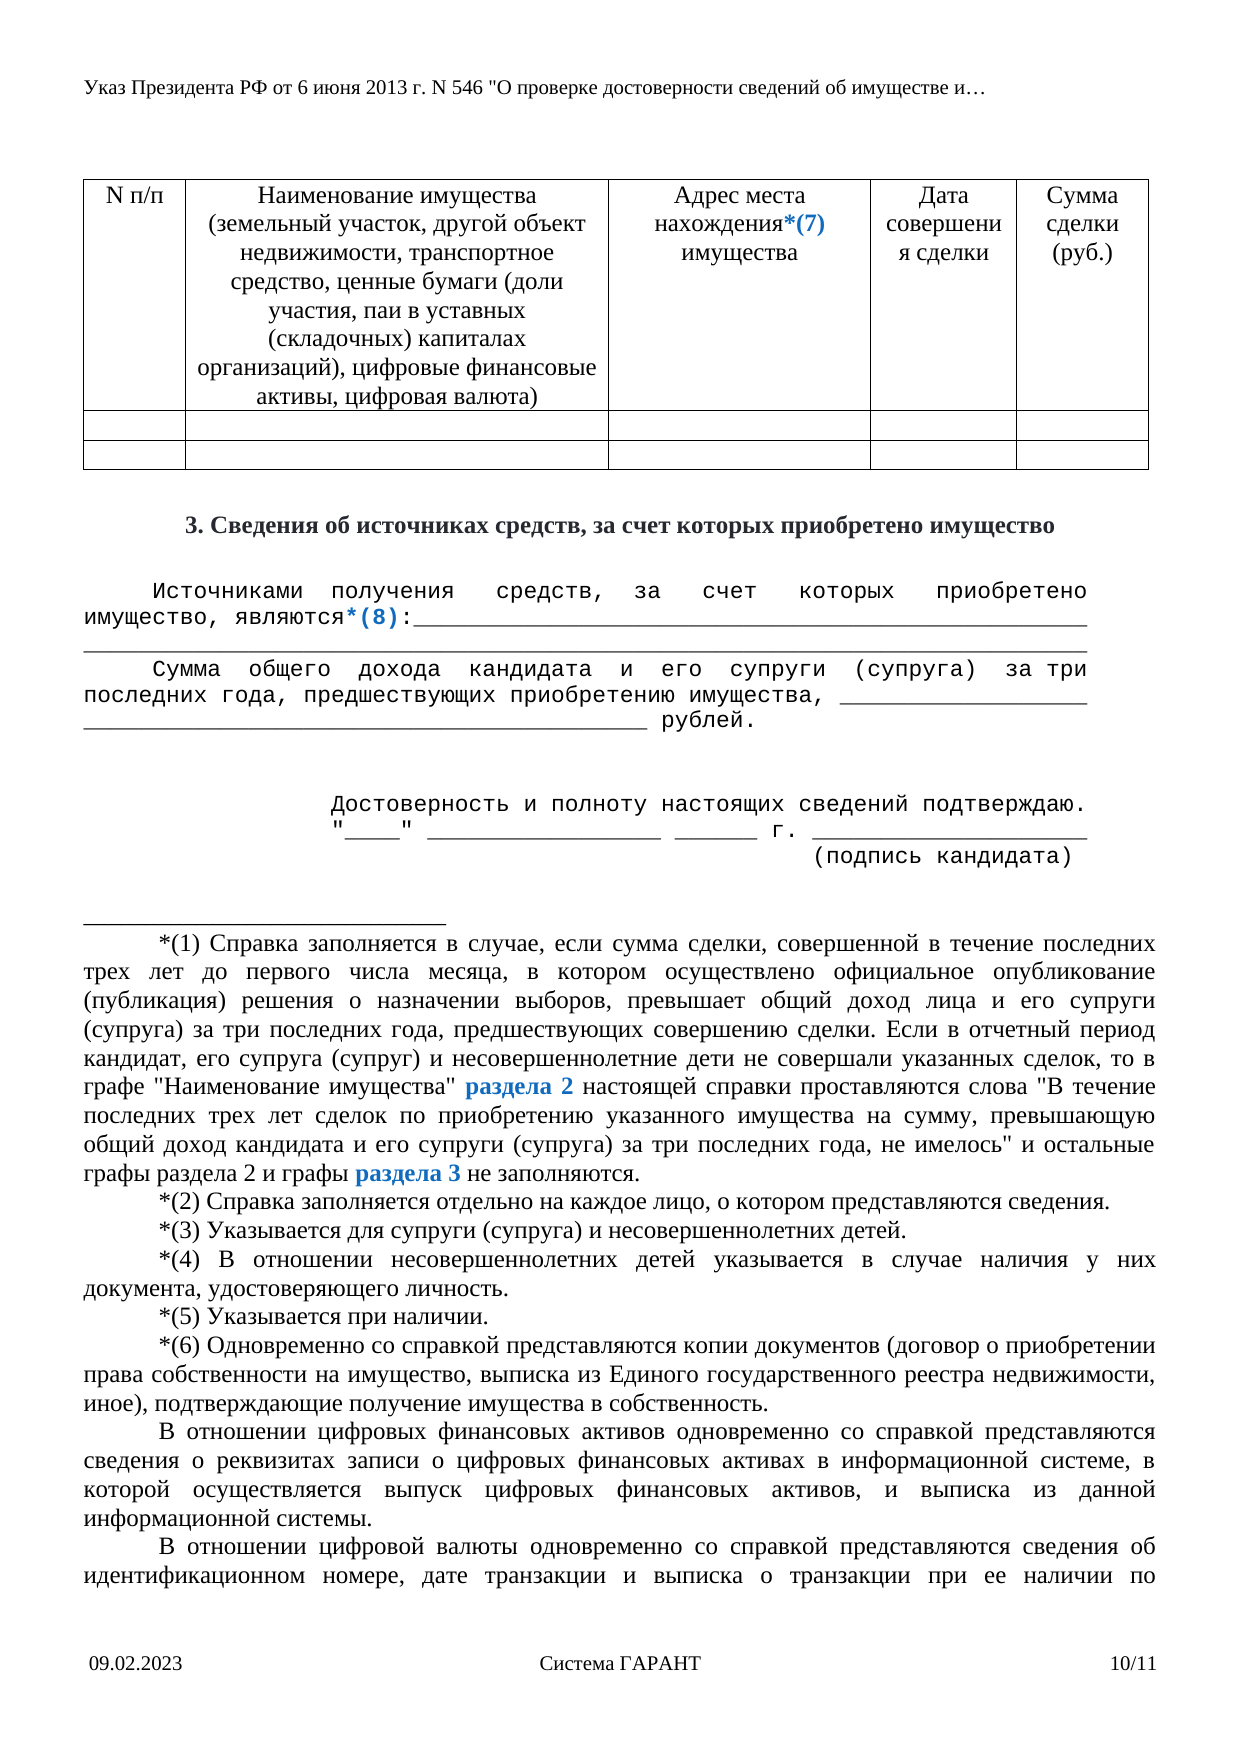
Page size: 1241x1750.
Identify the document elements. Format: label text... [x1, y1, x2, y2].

subtitle 3. Сведения об источниках средств, за счет которых приобретено имущество [83, 510, 1157, 539]
table_header N п/п [84, 180, 185, 410]
table_cell [871, 411, 1016, 439]
text *(3) Указывается для супруги (супруга) и несовершеннолетних детей. [83, 1215, 1157, 1244]
table_cell [1017, 411, 1148, 439]
text _________________________________________ рублей. [83, 709, 1157, 735]
text *(4) В отношении несовершеннолетних детей указывается в случае наличия у них документа, удостоверяющего личность. [83, 1244, 1157, 1301]
table_header Дата совершения сделки [871, 180, 1016, 410]
table_header Сумма сделки (руб.) [1017, 180, 1148, 410]
table_cell [186, 411, 608, 439]
text _____________________________ [83, 899, 1157, 928]
text имущество, являются*(8):_________________________________________________ [83, 605, 1157, 631]
text *(5) Указывается при наличии. [83, 1301, 1157, 1330]
text Источниками получения средств, за счет которых приобретено [83, 579, 1157, 605]
text "____" _________________ ______ г. ____________________ [83, 818, 1157, 844]
text Достоверность и полноту настоящих сведений подтверждаю. [83, 792, 1157, 818]
text *(2) Справка заполняется отдельно на каждое лицо, о котором представляются сведения. [83, 1186, 1157, 1215]
text (подпись кандидата) [83, 844, 1157, 870]
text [83, 1531, 1157, 1589]
table_cell [186, 441, 608, 469]
table_cell [871, 441, 1016, 469]
table_cell [609, 411, 870, 439]
text последних года, предшествующих приобретению имущества, __________________ [83, 683, 1157, 709]
text *(1) Справка заполняется в случае, если сумма сделки, совершенной в течение последних трех лет до первого числа месяца, в котором осуществлено официальное опубликование (публикация) решения о назначении выборов, превышает общий доход лица и его супруги (супруга) за три последних года, предшествующих совершению сделки. Если в отчетный период кандидат, его супруга (супруг) и несовершеннолетние дети не совершали указанных сделок, то в графе "Наименование имущества" раздела 2 настоящей справки проставляются слова "В течение последних трех лет сделок по приобретению указанного имущества на сумму, превышающую общий доход кандидата и его супруги (супруга) за три последних года, не имелось" и остальные графы раздела 2 и графы раздела 3 не заполняются. [83, 928, 1157, 1186]
table_cell [1017, 441, 1148, 469]
text В отношении цифровых финансовых активов одновременно со справкой представляются сведения о реквизитах записи о цифровых финансовых активах в информационной системе, в которой осуществляется выпуск цифровых финансовых активов, и выписка из данной информационной системы. [83, 1416, 1157, 1531]
text _________________________________________________________________________ [83, 631, 1157, 657]
text *(6) Одновременно со справкой представляются копии документов (договор о приобретении права собственности на имущество, выписка из Единого государственного реестра недвижимости, иное), подтверждающие получение имущества в собственность. [83, 1330, 1157, 1416]
table_cell [84, 411, 185, 439]
table_header Адрес места нахождения*(7) имущества [609, 180, 870, 410]
text Сумма общего дохода кандидата и его супруги (супруга) за три [83, 657, 1157, 683]
table_header Наименование имущества (земельный участок, другой объект недвижимости, транспортное средство, ценные бумаги (доли участия, паи в уставных (складочных) капиталах организаций), цифровые финансовые активы, цифровая валюта) [186, 180, 608, 410]
table_cell [609, 441, 870, 469]
table_cell [84, 441, 185, 469]
